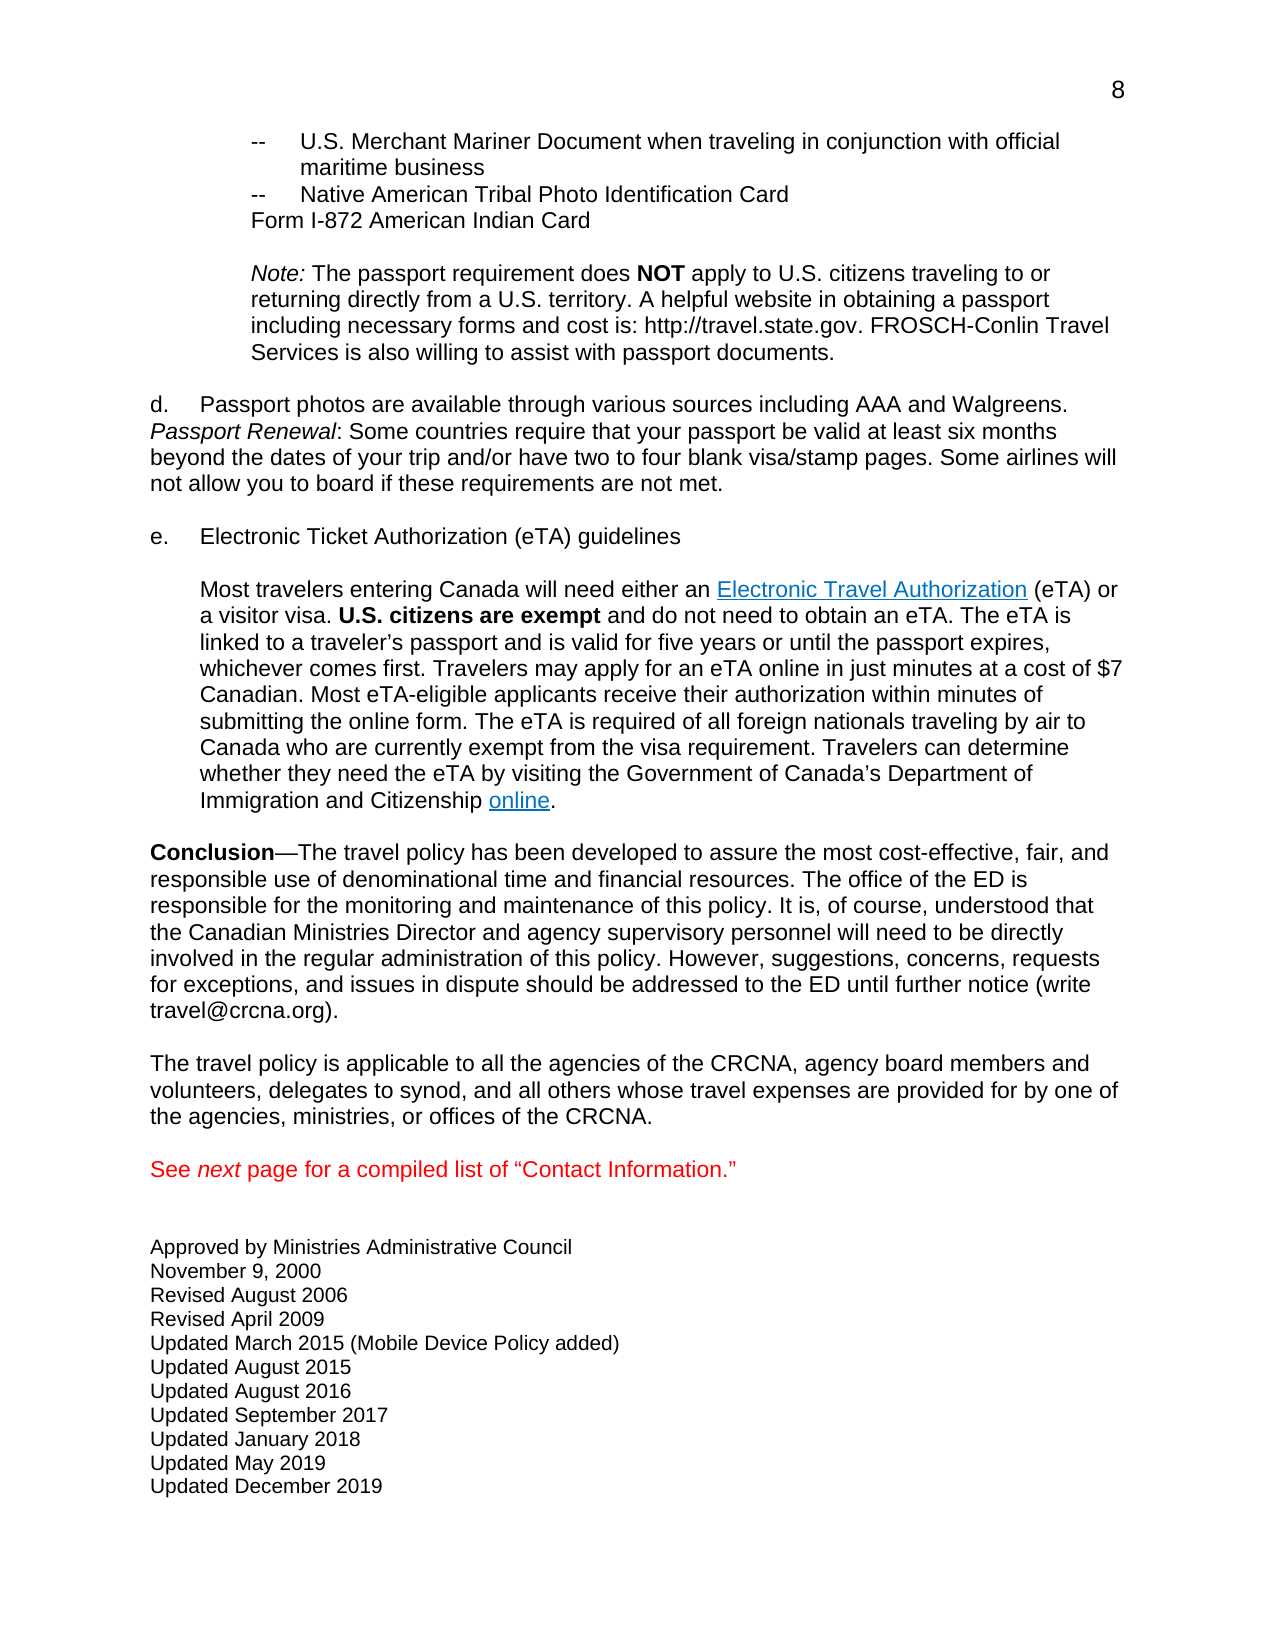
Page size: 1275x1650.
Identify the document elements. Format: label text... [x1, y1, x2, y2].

text Form I-872 American Indian Card [195, 207, 1125, 233]
text -- U.S. Merchant Mariner Document when traveling in conjunction with official maritime business [251, 128, 1125, 181]
text Updated May 2019 [150, 1450, 1125, 1474]
text Updated September 2017 [150, 1402, 1125, 1426]
text Approved by Ministries Administrative Council [150, 1235, 1125, 1259]
text Most travelers entering Canada will need either an Electronic Travel Authorization (eTA) or a visitor visa. U.S. citizens are exempt and do not need to obtain an eTA. The eTA is linked to a traveler’s passport and is valid for five years or until the passport expires, whichever comes first. Travelers may apply for an eTA online in just minutes at a cost of $7 Canadian. Most eTA-eligible applicants receive their authorization within minutes of submitting the online form. The eTA is required of all foreign nationals traveling by air to Canada who are currently exempt from the visa requirement. Travelers can determine whether they need the eTA by visiting the Government of Canada’s Department of Immigration and Citizenship online. [150, 576, 1125, 813]
subtitle Conclusion—The travel policy has been developed to assure the most cost-effective, fair, and responsible use of denominational time and financial resources. The office of the ED is responsible for the monitoring and maintenance of this policy. It is, of course, understood that the Canadian Ministries Director and agency supervisory personnel will need to be directly involved in the regular administration of this policy. However, suggestions, concerns, requests for exceptions, and issues in dispute should be addressed to the ED until further notice (write travel@crcna.org). [150, 839, 1125, 1024]
text Updated January 2018 [150, 1426, 1125, 1450]
text November 9, 2000 [150, 1259, 1125, 1283]
text e. Electronic Ticket Authorization (eTA) guidelines [150, 523, 1125, 549]
text Revised April 2009 [150, 1307, 1125, 1331]
text The travel policy is applicable to all the agencies of the CRCNA, agency board members and volunteers, delegates to synod, and all others whose travel expenses are provided for by one of the agencies, ministries, or offices of the CRCNA. [150, 1050, 1125, 1129]
text d. Passport photos are available through various sources including AAA and Walgreens. [150, 391, 1125, 418]
text Updated December 2019 [150, 1474, 1125, 1498]
text Updated August 2015 [150, 1354, 1125, 1378]
text See next page for a compiled list of “Contact Information.” [150, 1156, 1125, 1182]
text Passport Renewal: Some countries require that your passport be valid at least six months beyond the dates of your trip and/or have two to four blank visa/stamp pages. Some airlines will not allow you to board if these requirements are not met. [150, 418, 1125, 497]
text Updated March 2015 (Mobile Device Policy added) [150, 1331, 1125, 1354]
text -- Native American Tribal Photo Identification Card [195, 181, 1125, 207]
text Note: The passport requirement does NOT apply to U.S. citizens traveling to or returning directly from a U.S. territory. A helpful website in obtaining a passport including necessary forms and cost is: http://travel.state.gov. FROSCH-Conlin Travel Services is also willing to assist with passport documents. [199, 259, 1125, 365]
text Revised August 2006 [150, 1283, 1125, 1307]
text Updated August 2016 [150, 1378, 1125, 1402]
